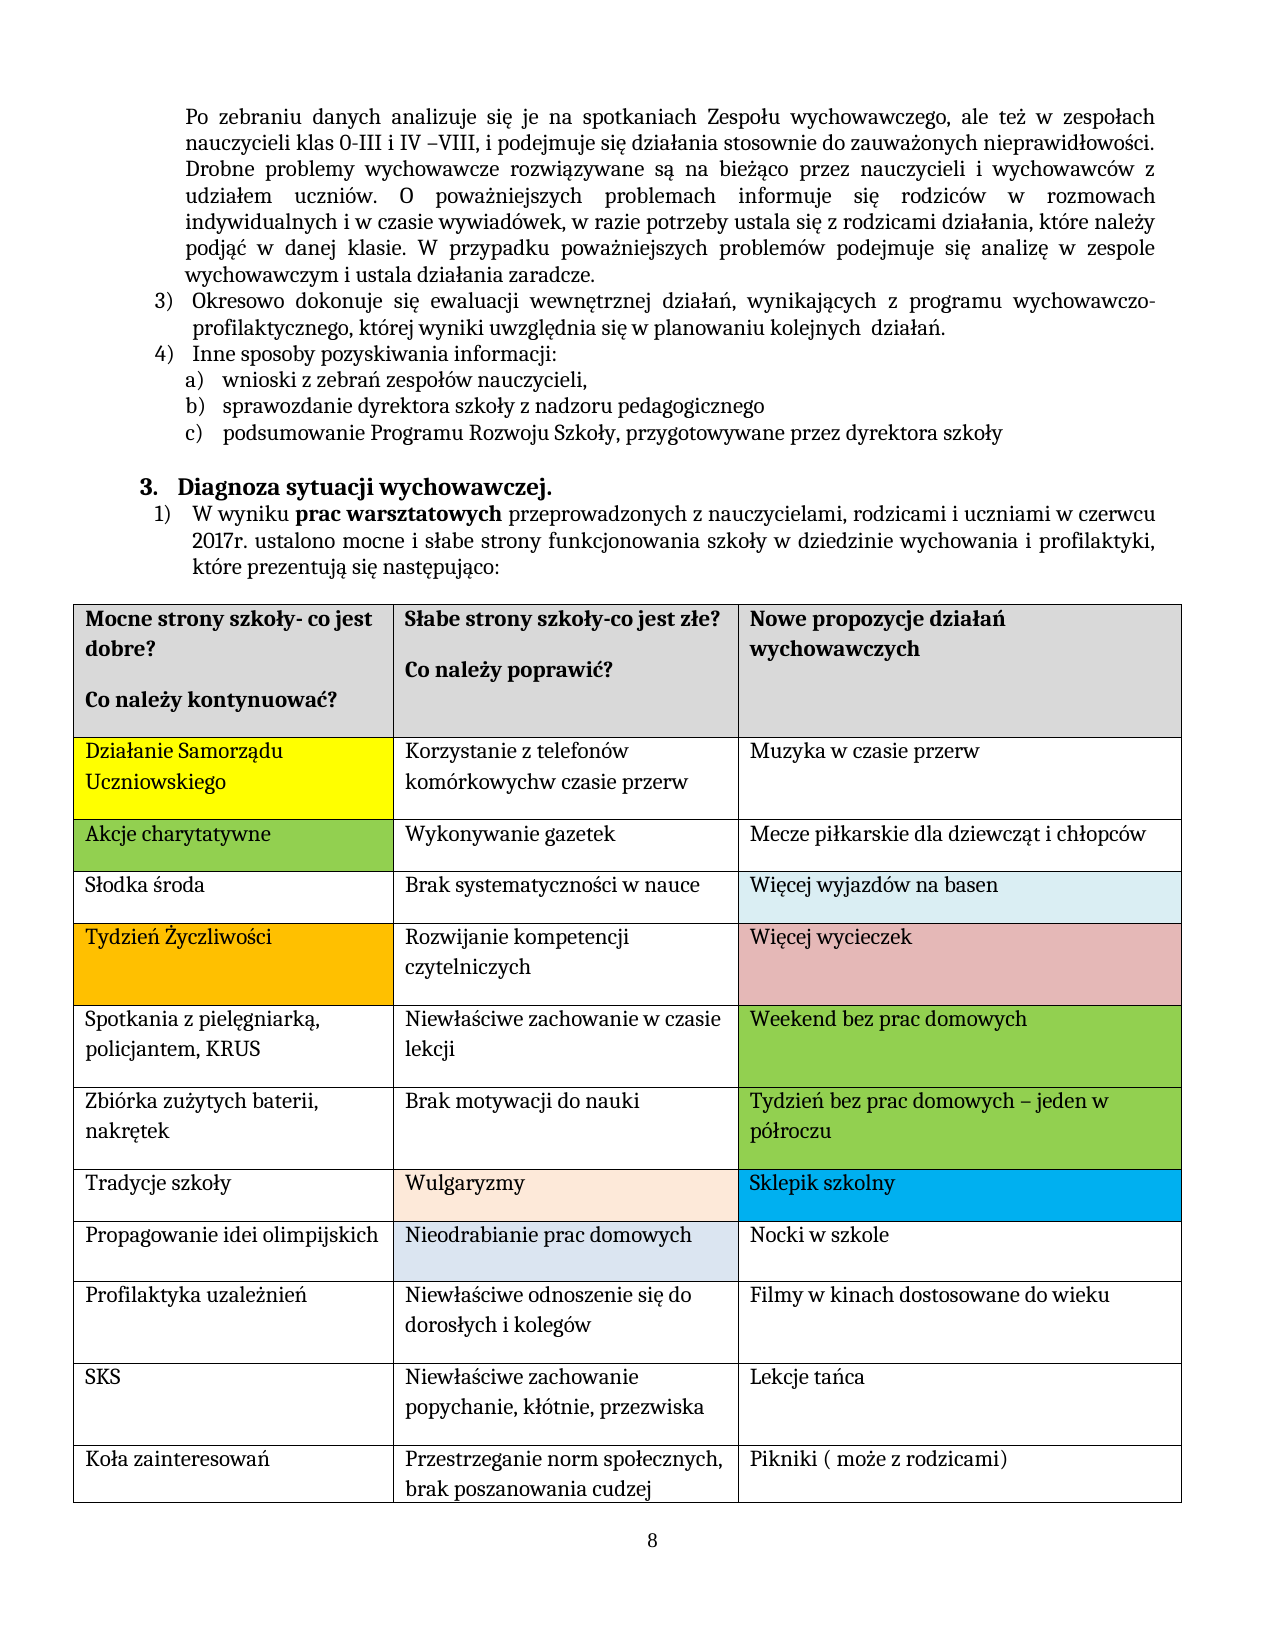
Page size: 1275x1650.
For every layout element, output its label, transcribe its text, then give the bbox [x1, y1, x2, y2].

table_header Nowe propozycje działań wychowawczych [739, 605, 1181, 737]
table_cell Korzystanie z telefonów komórkowychw czasie przerw [394, 738, 738, 819]
table_cell Brak motywacji do nauki [394, 1088, 738, 1169]
table_cell Niewłaściwe zachowanie w czasie lekcji [394, 1006, 738, 1087]
list W wyniku prac warsztatowych przeprowadzonych z nauczycielami, rodzicami i uczniami w czerwcu 2017r. ustalono mocne i słabe strony funkcjonowania szkoły w dziedzinie wychowania i profilaktyki, które prezentują się następująco: [154, 501, 1157, 580]
list podsumowanie Programu Rozwoju Szkoły, przygotowywane przez dyrektora szkoły [185, 420, 1157, 446]
table_cell Tydzień Życzliwości [74, 924, 393, 1005]
table_cell SKS [74, 1364, 393, 1445]
table_cell Zbiórka zużytych baterii, nakrętek [74, 1088, 393, 1169]
table_cell Nocki w szkole [739, 1222, 1181, 1281]
table_cell Lekcje tańca [739, 1364, 1181, 1445]
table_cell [394, 1446, 738, 1502]
list Diagnoza sytuacji wychowawczej. [140, 472, 1157, 501]
table_cell Muzyka w czasie przerw [739, 738, 1181, 819]
list Okresowo dokonuje się ewaluacji wewnętrznej działań, wynikających z programu wychowawczo-profilaktycznego, której wyniki uwzględnia się w planowaniu kolejnych działań. [154, 288, 1157, 341]
table_cell Nieodrabianie prac domowych [394, 1222, 738, 1281]
table_cell Niewłaściwe zachowanie popychanie, kłótnie, przezwiska [394, 1364, 738, 1445]
table_header Mocne strony szkoły- co jest dobre? Co należy kontynuować? [74, 605, 393, 737]
table_cell Więcej wyjazdów na basen [739, 872, 1181, 923]
text Po zebraniu danych analizuje się je na spotkaniach Zespołu wychowawczego, ale też w zespołach nauczycieli klas 0-III i IV –VIII, i podejmuje się działania stosownie do zauważonych nieprawidłowości. Drobne problemy wychowawcze rozwiązywane są na bieżąco przez nauczycieli i wychowawców z udziałem uczniów. O poważniejszych problemach informuje się rodziców w rozmowach indywidualnych i w czasie wywiadówek, w razie potrzeby ustala się z rodzicami działania, które należy podjąć w danej klasie. W przypadku poważniejszych problemów podejmuje się analizę w zespole wychowawczym i ustala działania zaradcze. [185, 103, 1157, 288]
table_cell Propagowanie idei olimpijskich [74, 1222, 393, 1281]
table_cell Mecze piłkarskie dla dziewcząt i chłopców [739, 820, 1181, 871]
table_cell Koła zainteresowań [74, 1446, 393, 1502]
table_cell Tradycje szkoły [74, 1170, 393, 1221]
table_cell Więcej wycieczek [739, 924, 1181, 1005]
table_cell Działanie Samorządu Uczniowskiego [74, 738, 393, 819]
list wnioski z zebrań zespołów nauczycieli, [185, 367, 1157, 393]
table_cell Sklepik szkolny [739, 1170, 1181, 1221]
table_cell Spotkania z pielęgniarką, policjantem, KRUS [74, 1006, 393, 1087]
table_cell Niewłaściwe odnoszenie się do dorosłych i kolegów [394, 1282, 738, 1363]
table_cell Wykonywanie gazetek [394, 820, 738, 871]
table_cell Filmy w kinach dostosowane do wieku [739, 1282, 1181, 1363]
table_cell Profilaktyka uzależnień [74, 1282, 393, 1363]
table_cell Wulgaryzmy [394, 1170, 738, 1221]
table_cell Weekend bez prac domowych [739, 1006, 1181, 1087]
list sprawozdanie dyrektora szkoły z nadzoru pedagogicznego [185, 393, 1157, 420]
list Inne sposoby pozyskiwania informacji: [154, 341, 1157, 367]
table_cell Akcje charytatywne [74, 820, 393, 871]
table_header Słabe strony szkoły-co jest złe? Co należy poprawić? [394, 605, 738, 737]
table_cell Słodka środa [74, 872, 393, 923]
table_cell Rozwijanie kompetencji czytelniczych [394, 924, 738, 1005]
table_cell Tydzień bez prac domowych – jeden w półroczu [739, 1088, 1181, 1169]
table_cell Brak systematyczności w nauce [394, 872, 738, 923]
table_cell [739, 1446, 1181, 1502]
